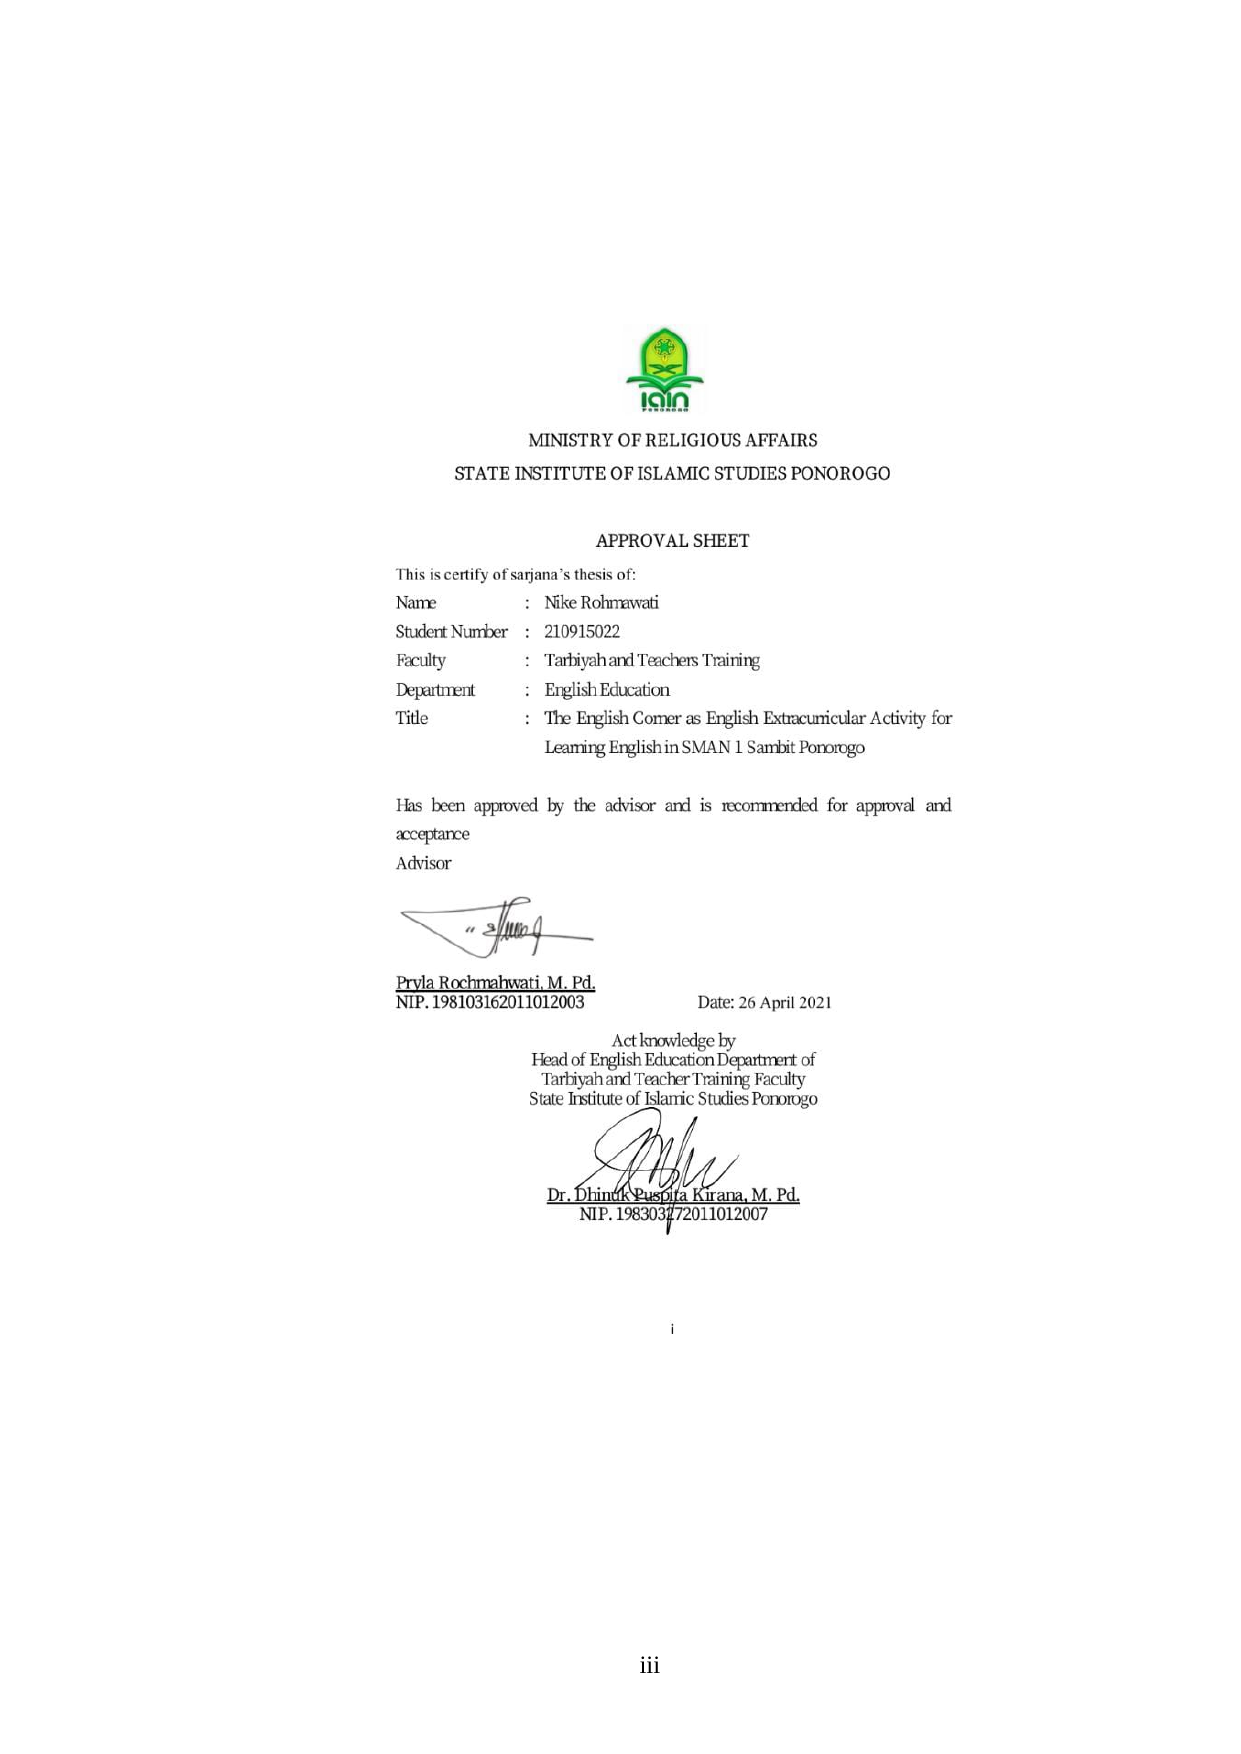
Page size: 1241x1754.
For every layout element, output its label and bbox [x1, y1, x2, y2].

picture [236, 236, 1064, 1407]
